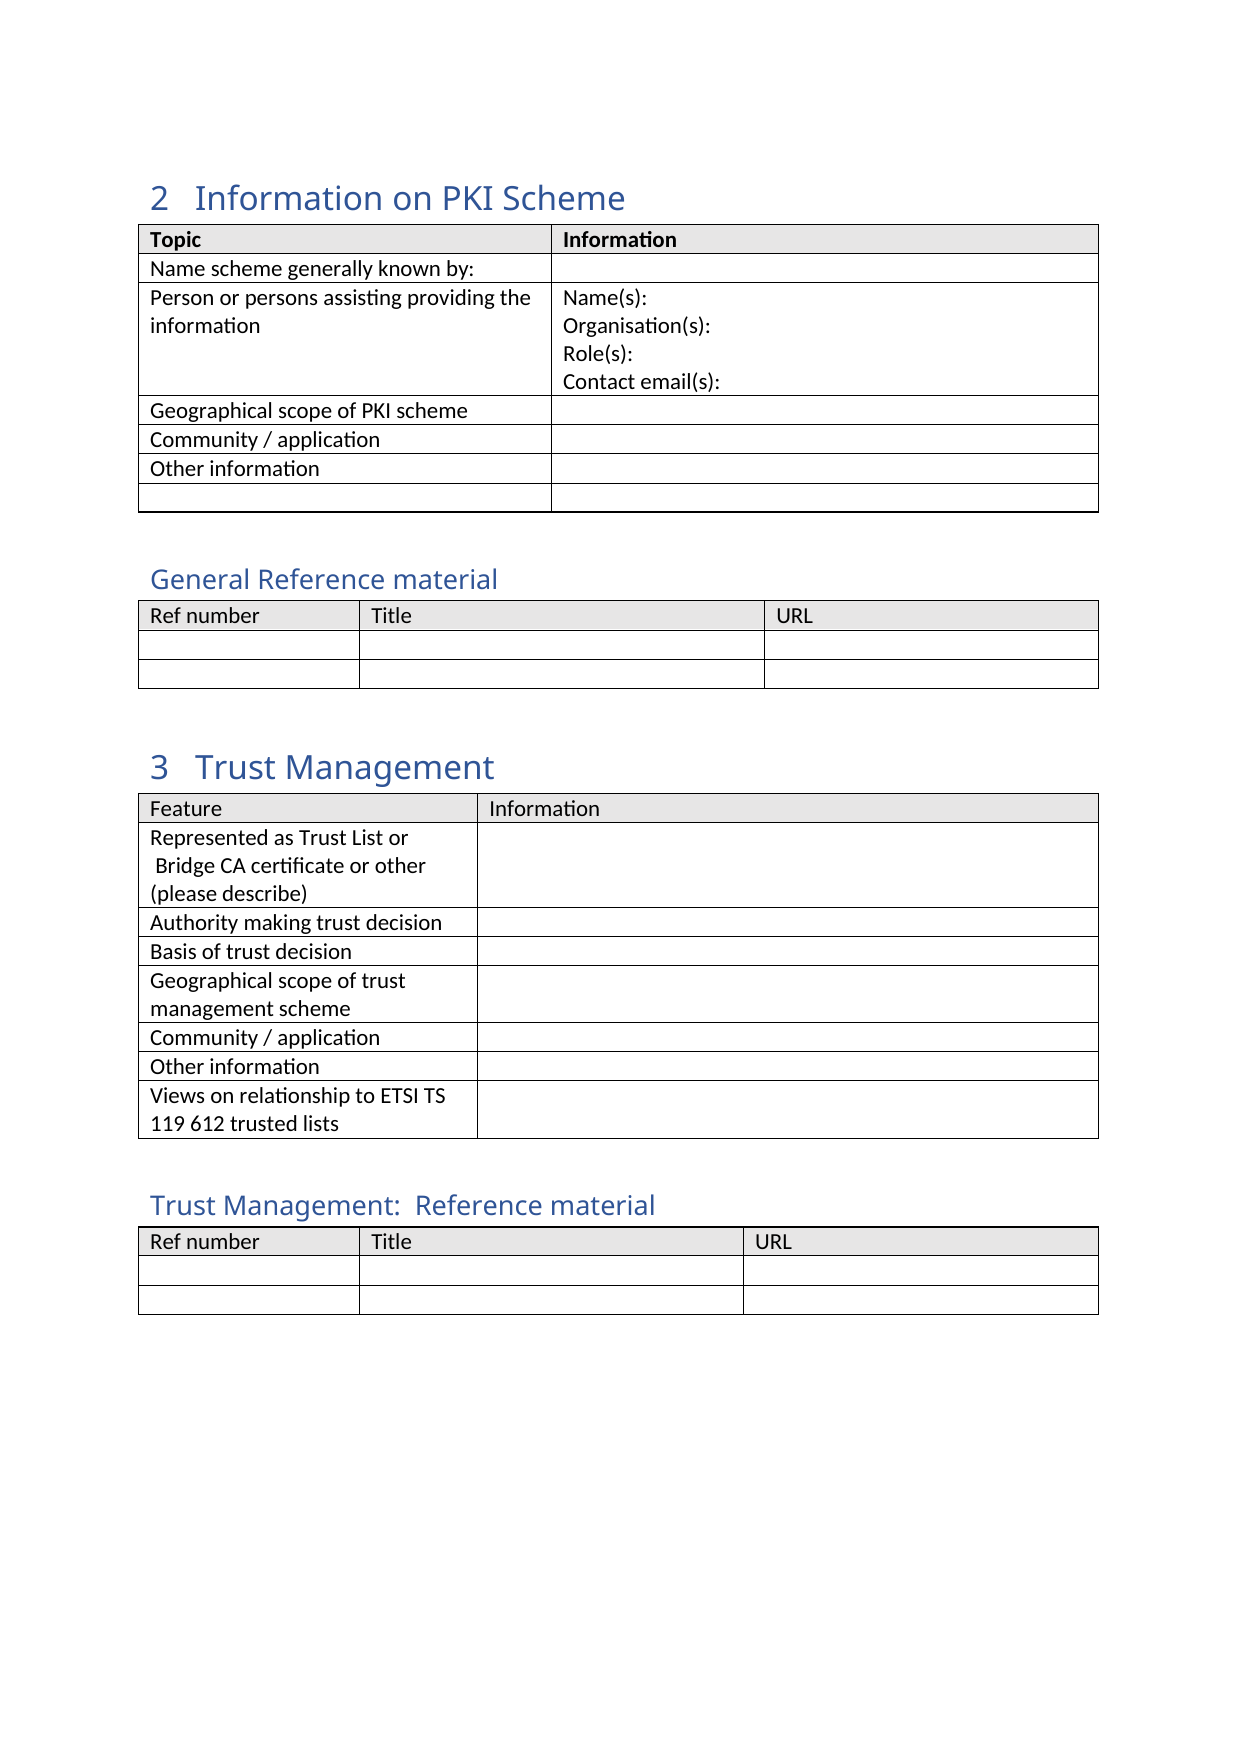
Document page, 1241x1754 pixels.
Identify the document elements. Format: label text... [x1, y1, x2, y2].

table_cell [360, 1286, 743, 1313]
table_header Title [360, 601, 764, 629]
subtitle Information on PKI Scheme [150, 175, 1090, 220]
table_cell [478, 937, 1098, 965]
table_cell Geographical scope of PKI scheme [139, 396, 551, 424]
table_cell Authority making trust decision [139, 908, 477, 936]
table_cell [552, 454, 1098, 482]
table_cell [552, 425, 1098, 453]
table_header Ref number [139, 1228, 359, 1255]
table_header Feature [139, 794, 477, 822]
table_cell [139, 1256, 359, 1284]
table_cell Name(s): Organisation(s): Role(s): Contact email(s): [552, 283, 1098, 395]
table_header Information [478, 794, 1098, 822]
table_cell Name scheme generally known by: [139, 254, 551, 282]
table_cell [478, 1052, 1098, 1080]
subtitle Trust Management: Reference material [150, 1187, 1090, 1223]
table_cell [478, 1081, 1098, 1137]
table_cell [360, 660, 764, 688]
table_cell [765, 631, 1098, 658]
table_header URL [765, 601, 1098, 629]
table_cell Other information [139, 1052, 477, 1080]
table_cell Community / application [139, 1023, 477, 1051]
table_cell [744, 1286, 1098, 1313]
table_cell [744, 1256, 1098, 1284]
table_cell Person or persons assisting providing the information [139, 283, 551, 395]
table_cell [139, 484, 551, 511]
table_cell [360, 1256, 743, 1284]
table_cell [139, 631, 359, 658]
table_cell [139, 660, 359, 688]
table_cell [478, 966, 1098, 1022]
table_cell [360, 631, 764, 658]
table_cell [552, 484, 1098, 511]
table_cell Geographical scope of trust management scheme [139, 966, 477, 1022]
table_header Title [360, 1228, 743, 1255]
table_header URL [744, 1228, 1098, 1255]
table_cell Other information [139, 454, 551, 482]
table_cell [765, 660, 1098, 688]
table_cell [478, 908, 1098, 936]
table_cell [139, 1286, 359, 1313]
table_header Information [552, 225, 1098, 253]
table_cell Community / application [139, 425, 551, 453]
table_cell [478, 823, 1098, 907]
table_cell Represented as Trust List or Bridge CA certificate or other (please describe) [139, 823, 477, 907]
table_cell [552, 396, 1098, 424]
subtitle General Reference material [150, 561, 1090, 597]
table_header Ref number [139, 601, 359, 629]
table_cell [478, 1023, 1098, 1051]
table_cell [552, 254, 1098, 282]
table_header Topic [139, 225, 551, 253]
table_cell Basis of trust decision [139, 937, 477, 965]
subtitle Trust Management [150, 744, 1090, 789]
table_cell Views on relationship to ETSI TS 119 612 trusted lists [139, 1081, 477, 1137]
